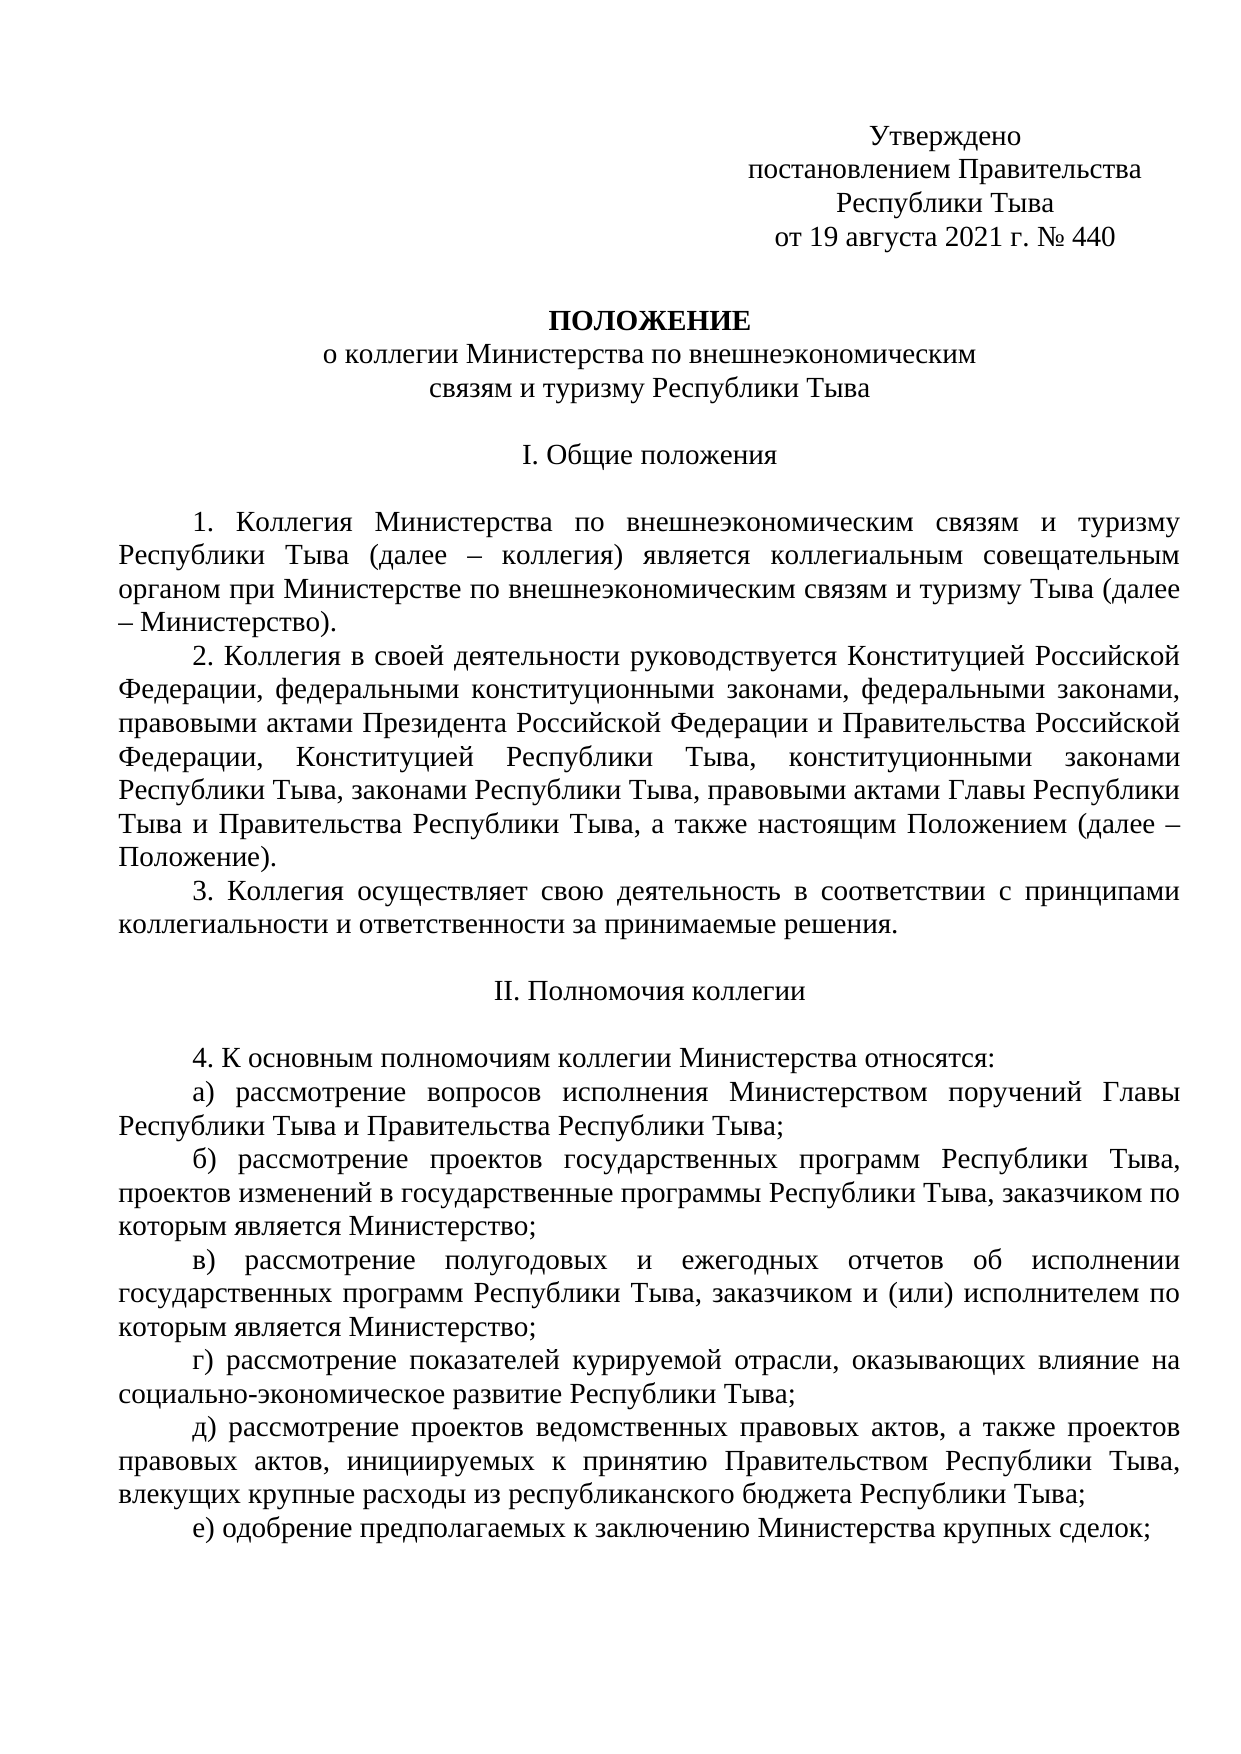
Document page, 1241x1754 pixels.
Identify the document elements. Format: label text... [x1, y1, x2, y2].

text 2. Коллегия в своей деятельности руководствуется Конституцией Российской Федерации, федеральными конституционными законами, федеральными законами, правовыми актами Президента Российской Федерации и Правительства Российской Федерации, Конституцией Республики Тыва, конституционными законами Республики Тыва, законами Республики Тыва, правовыми актами Главы Республики Тыва и Правительства Республики Тыва, а также настоящим Положением (далее – Положение). [118, 638, 1181, 873]
text е) одобрение предполагаемых к заключению Министерства крупных сделок; [118, 1510, 1181, 1544]
text ПОЛОЖЕНИЕ [118, 303, 1181, 336]
text б) рассмотрение проектов государственных программ Республики Тыва, проектов изменений в государственные программы Республики Тыва, заказчиком по которым является Министерство; [118, 1141, 1181, 1242]
text о коллегии Министерства по внешнеэкономическим [118, 336, 1181, 370]
text г) рассмотрение показателей курируемой отрасли, оказывающих влияние на социально-экономическое развитие Республики Тыва; [118, 1342, 1181, 1409]
text I. Общие положения [118, 437, 1181, 470]
text от 19 августа 2021 г. № 440 [635, 219, 1181, 252]
text в) рассмотрение полугодовых и ежегодных отчетов об исполнении государственных программ Республики Тыва, заказчиком и (или) исполнителем по которым является Министерство; [118, 1242, 1181, 1342]
text д) рассмотрение проектов ведомственных правовых актов, а также проектов правовых актов, инициируемых к принятию Правительством Республики Тыва, влекущих крупные расходы из республиканского бюджета Республики Тыва; [118, 1409, 1181, 1510]
text 1. Коллегия Министерства по внешнеэкономическим связям и туризму Республики Тыва (далее – коллегия) является коллегиальным совещательным органом при Министерстве по внешнеэкономическим связям и туризму Тыва (далее – Министерство). [118, 504, 1181, 638]
text 3. Коллегия осуществляет свою деятельность в соответствии с принципами коллегиальности и ответственности за принимаемые решения. [118, 873, 1181, 940]
text 4. К основным полномочиям коллегии Министерства относятся: [118, 1041, 1181, 1074]
text а) рассмотрение вопросов исполнения Министерством поручений Главы Республики Тыва и Правительства Республики Тыва; [118, 1074, 1181, 1141]
text связям и туризму Республики Тыва [118, 370, 1181, 403]
text Республики Тыва [709, 185, 1181, 219]
text Утверждено [709, 118, 1181, 152]
text постановлением Правительства [709, 152, 1181, 185]
text II. Полномочия коллегии [118, 973, 1181, 1007]
